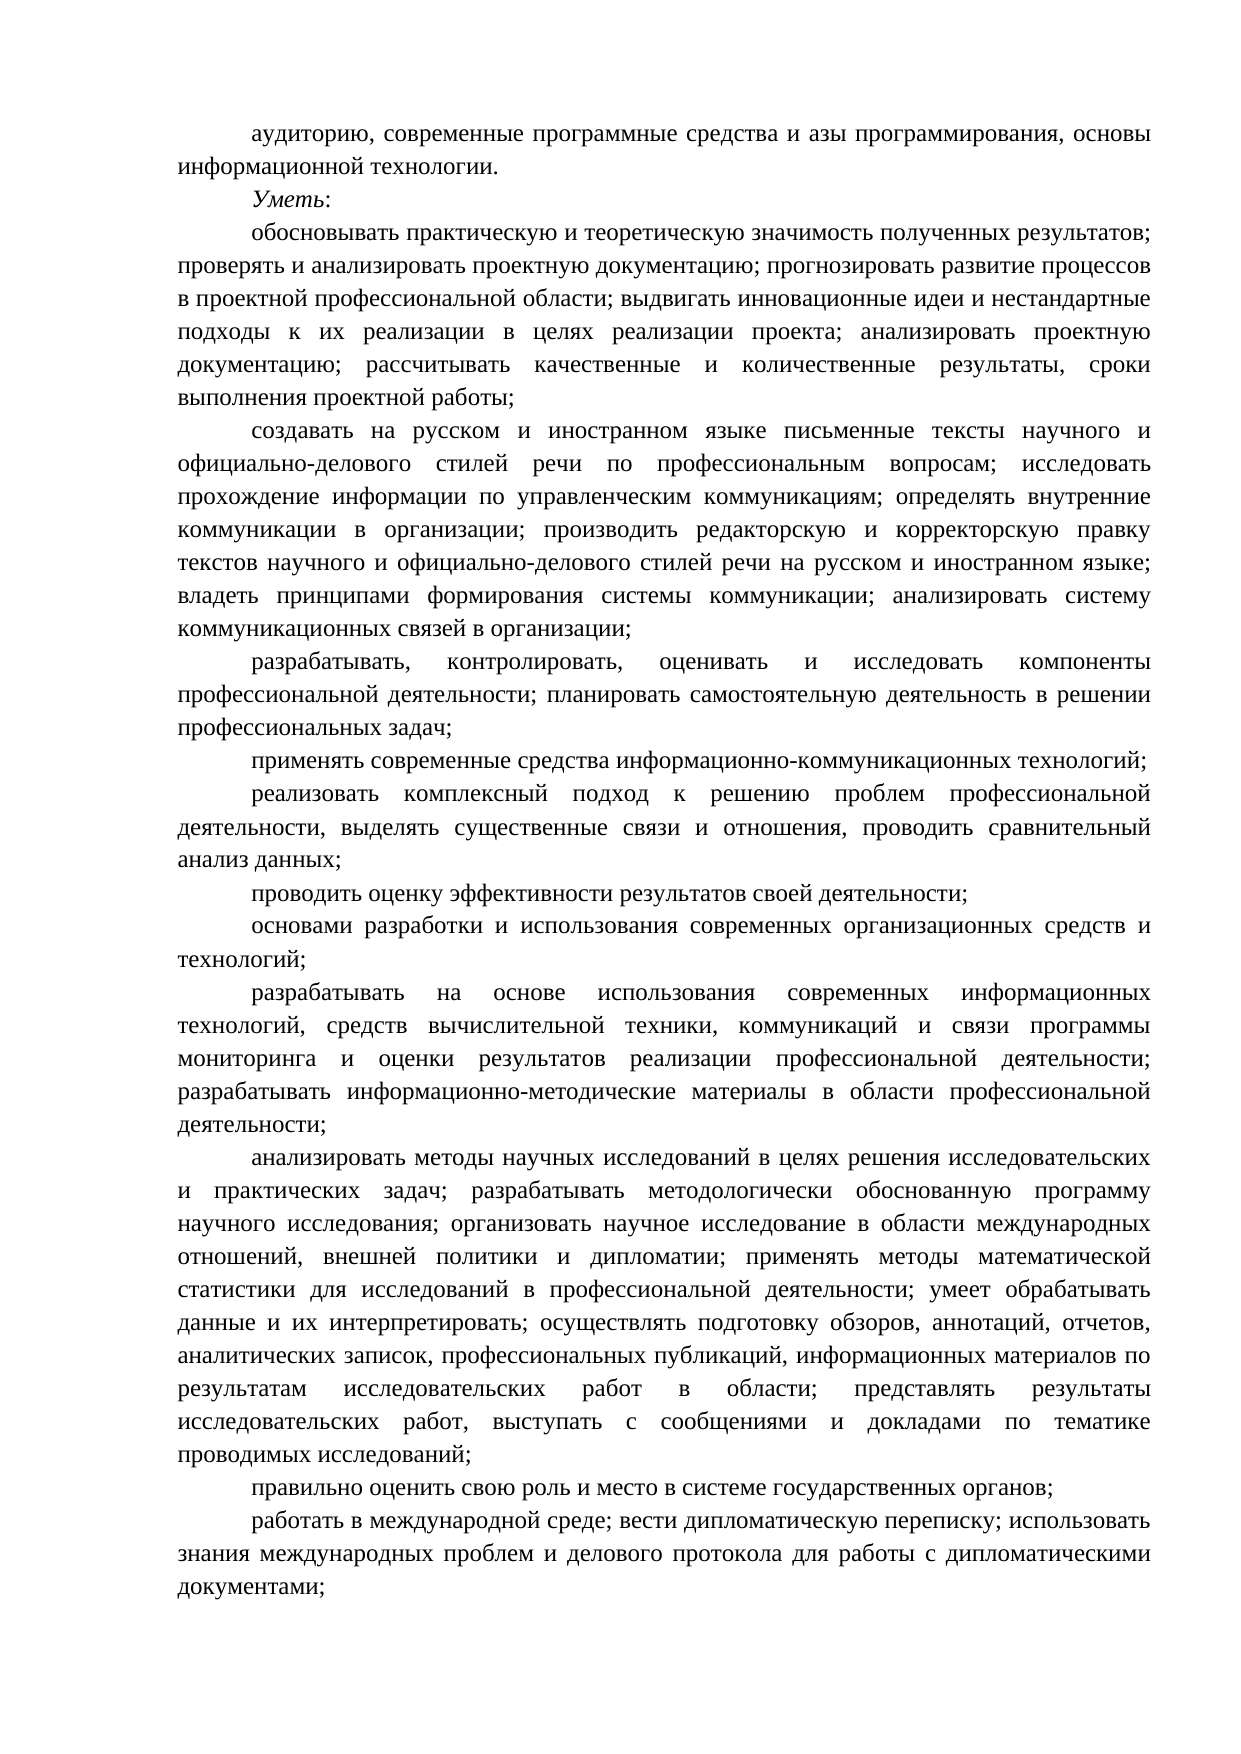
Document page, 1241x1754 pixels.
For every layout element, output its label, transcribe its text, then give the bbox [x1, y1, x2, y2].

text основами разработки и использования современных организационных средств и технологий; [177, 911, 1152, 972]
text разрабатывать, контролировать, оценивать и исследовать компоненты профессиональной деятельности; планировать самостоятельную деятельность в решении профессиональных задач; [177, 646, 1152, 741]
text реализовать комплексный подход к решению проблем профессиональной деятельности, выделять существенные связи и отношения, проводить сравнительный анализ данных; [177, 778, 1152, 873]
text анализировать методы научных исследований в целях решения исследовательских и практических задач; разрабатывать методологически обоснованную программу научного исследования; организовать научное исследование в области международных отношений, внешней политики и дипломатии; применять методы математической статистики для исследований в профессиональной деятельности; умеет обрабатывать данные и их интерпретировать; осуществлять подготовку обзоров, аннотаций, отчетов, аналитических записок, профессиональных публикаций, информационных материалов по результатам исследовательских работ в области; представлять результаты исследовательских работ, выступать с сообщениями и докладами по тематике проводимых исследований; [177, 1142, 1152, 1468]
text создавать на русском и иностранном языке письменные тексты научного и официально-делового стилей речи по профессиональным вопросам; исследовать прохождение информации по управленческим коммуникациям; определять внутренние коммуникации в организации; производить редакторскую и корректорскую правку текстов научного и официально-делового стилей речи на русском и иностранном языке; владеть принципами формирования системы коммуникации; анализировать систему коммуникационных связей в организации; [177, 415, 1152, 642]
text проводить оценку эффективности результатов своей деятельности; [177, 878, 1152, 906]
text работать в международной среде; вести дипломатическую переписку; использовать знания международных проблем и делового протокола для работы с дипломатическими документами; [177, 1505, 1152, 1600]
text правильно оценить свою роль и место в системе государственных органов; [177, 1472, 1152, 1501]
text Уметь: [177, 184, 1152, 213]
text применять современные средства информационно-коммуникационных технологий; [177, 746, 1152, 774]
text аудиторию, современные программные средства и азы программирования, основы информационной технологии. [177, 118, 1152, 180]
text разрабатывать на основе использования современных информационных технологий, средств вычислительной техники, коммуникаций и связи программы мониторинга и оценки результатов реализации профессиональной деятельности; разрабатывать информационно-методические материалы в области профессиональной деятельности; [177, 977, 1152, 1137]
text обосновывать практическую и теоретическую значимость полученных результатов; проверять и анализировать проектную документацию; прогнозировать развитие процессов в проектной профессиональной области; выдвигать инновационные идеи и нестандартные подходы к их реализации в целях реализации проекта; анализировать проектную документацию; рассчитывать качественные и количественные результаты, сроки выполнения проектной работы; [177, 217, 1152, 411]
